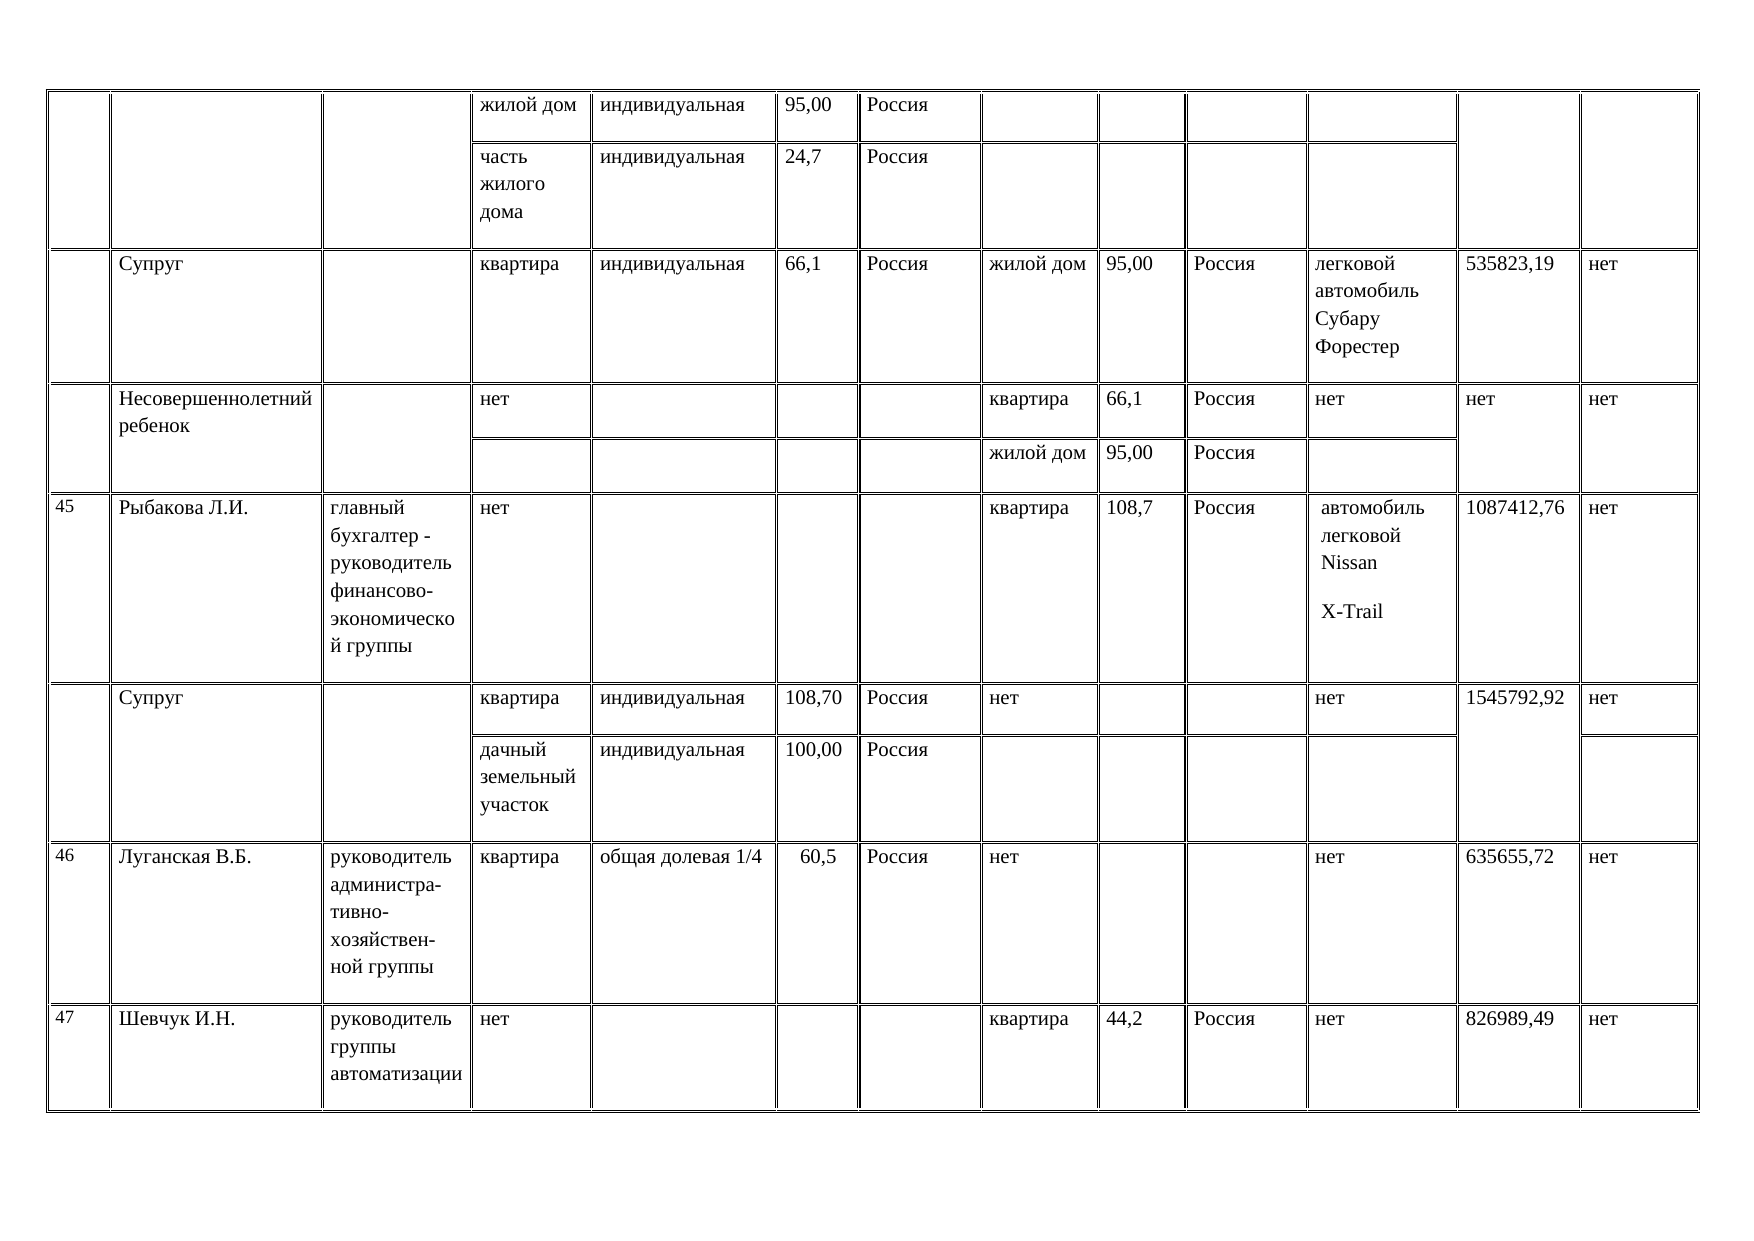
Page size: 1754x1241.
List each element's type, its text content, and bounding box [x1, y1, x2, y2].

table_cell [324, 685, 470, 841]
table_cell индивидуальная [593, 685, 775, 734]
table_cell 60,5 [778, 844, 857, 1003]
table_cell нет [983, 844, 1097, 1003]
table_cell [983, 144, 1097, 248]
table_cell [47, 382, 111, 492]
table_cell 108,70 [778, 685, 857, 734]
table_cell [593, 385, 775, 437]
table_cell нет [473, 495, 590, 682]
table_cell [1188, 737, 1306, 841]
table_cell нет [1582, 495, 1697, 682]
table_cell [778, 495, 857, 682]
table_cell Россия [861, 685, 980, 734]
table_cell индивидуальная [593, 737, 775, 841]
table_cell квартира [473, 844, 590, 1003]
table_cell [1186, 92, 1307, 141]
table_cell часть жилого дома [473, 144, 590, 248]
table_cell общая долевая 1/4 [593, 844, 775, 1003]
table_cell [1307, 90, 1458, 141]
table_cell Россия [1186, 1006, 1307, 1110]
table_cell [778, 385, 857, 437]
table_cell Россия [861, 844, 980, 1003]
table_cell Россия [1188, 251, 1306, 382]
table_cell [593, 440, 775, 492]
table_cell Россия [1188, 385, 1306, 437]
table_cell нет [1309, 685, 1456, 734]
table_cell [778, 440, 857, 492]
table_cell [592, 1003, 777, 1110]
table_cell [981, 92, 1098, 141]
table_cell индивидуальная [593, 251, 775, 382]
table_cell Россия [1188, 440, 1306, 492]
table_cell квартира [981, 1006, 1098, 1110]
table_cell нет [1582, 385, 1697, 492]
table_cell дачный земельный участок [473, 737, 590, 841]
table_cell 66,1 [1100, 385, 1184, 437]
table_cell [1582, 737, 1697, 841]
table_cell 1545792,92 [1459, 685, 1579, 841]
table_cell нет [1581, 1006, 1698, 1110]
table_cell [49, 248, 109, 382]
table_cell руководитель администра-тивно-хозяйствен-ной группы [324, 844, 470, 1003]
table_cell Луганская В.Б. [112, 844, 321, 1003]
table_cell Россия [861, 737, 980, 841]
table_cell нет [983, 685, 1097, 734]
table_cell 46 [49, 841, 109, 1003]
table_cell [1100, 737, 1184, 841]
table_cell квартира [983, 495, 1097, 682]
table_cell 826989,49 [1458, 1003, 1581, 1110]
table_cell [1188, 685, 1306, 734]
table_cell 24,7 [778, 144, 857, 248]
table_cell квартира [473, 251, 590, 382]
table_cell 47 [47, 1003, 111, 1110]
table_cell Россия [861, 144, 980, 248]
table_cell [324, 251, 470, 382]
table_cell Шевчук И.Н. [111, 1006, 322, 1110]
table_cell автомобиль легковой Nissan X-Trail [1309, 495, 1456, 682]
table_cell 100,00 [778, 737, 857, 841]
table_cell [861, 495, 980, 682]
table_cell главный бухгалтер - руководитель финансово-экономической группы [324, 495, 470, 682]
table_cell Несовершеннолетний ребенок [112, 385, 321, 492]
table_cell [473, 440, 590, 492]
table_cell нет [1582, 844, 1697, 1003]
table_cell квартира [473, 685, 590, 734]
table_cell легковой автомобиль Субару Форестер [1309, 251, 1456, 382]
table_cell нет [1582, 251, 1697, 382]
table_cell нет [472, 1003, 592, 1110]
table_cell жилой дом [983, 440, 1097, 492]
table_cell Супруг [112, 685, 321, 841]
table_cell 95,00 [1100, 440, 1184, 492]
table_cell 95,00 [1100, 251, 1184, 382]
table_cell [1309, 440, 1456, 492]
table_cell Супруг [112, 251, 321, 382]
table_cell руководитель группы автоматизации [323, 1003, 472, 1110]
table_cell [1100, 144, 1184, 248]
table_cell 95,00 [777, 90, 859, 141]
table_cell Рыбакова Л.И. [112, 495, 321, 682]
table_cell [1100, 685, 1184, 734]
table_cell нет [1309, 385, 1456, 437]
table_cell [1188, 844, 1306, 1003]
table_cell нет [473, 385, 590, 437]
table_cell 535823,19 [1459, 251, 1579, 382]
table_cell [1188, 144, 1306, 248]
table_cell жилой дом [983, 251, 1097, 382]
table_cell Россия [861, 251, 980, 382]
table_cell 45 [49, 492, 109, 682]
table_cell [983, 737, 1097, 841]
table_cell [49, 682, 109, 841]
table_cell квартира [983, 385, 1097, 437]
table_cell 108,7 [1100, 495, 1184, 682]
table_cell жилой дом [472, 90, 592, 141]
table_cell нет [1459, 385, 1579, 492]
table_cell нет [1582, 685, 1697, 734]
table_cell 635655,72 [1459, 844, 1579, 1003]
table_cell [1098, 92, 1186, 141]
table_cell [861, 385, 980, 437]
table_cell 44,2 [1098, 1006, 1186, 1110]
table_cell 66,1 [778, 251, 857, 382]
table_cell индивидуальная [592, 90, 777, 141]
table_cell [1309, 144, 1456, 248]
table_cell [1309, 737, 1456, 841]
table_cell [861, 440, 980, 492]
table_cell нет [1309, 844, 1456, 1003]
table_cell 1087412,76 [1459, 495, 1579, 682]
table_cell Россия [1188, 495, 1306, 682]
table_cell индивидуальная [593, 144, 775, 248]
table_cell нет [1307, 1003, 1458, 1110]
table_cell [1100, 844, 1184, 1003]
table_cell [593, 495, 775, 682]
table_cell [859, 1006, 981, 1110]
table_cell [324, 385, 470, 492]
table_cell [777, 1003, 859, 1110]
table_cell Россия [859, 92, 981, 141]
